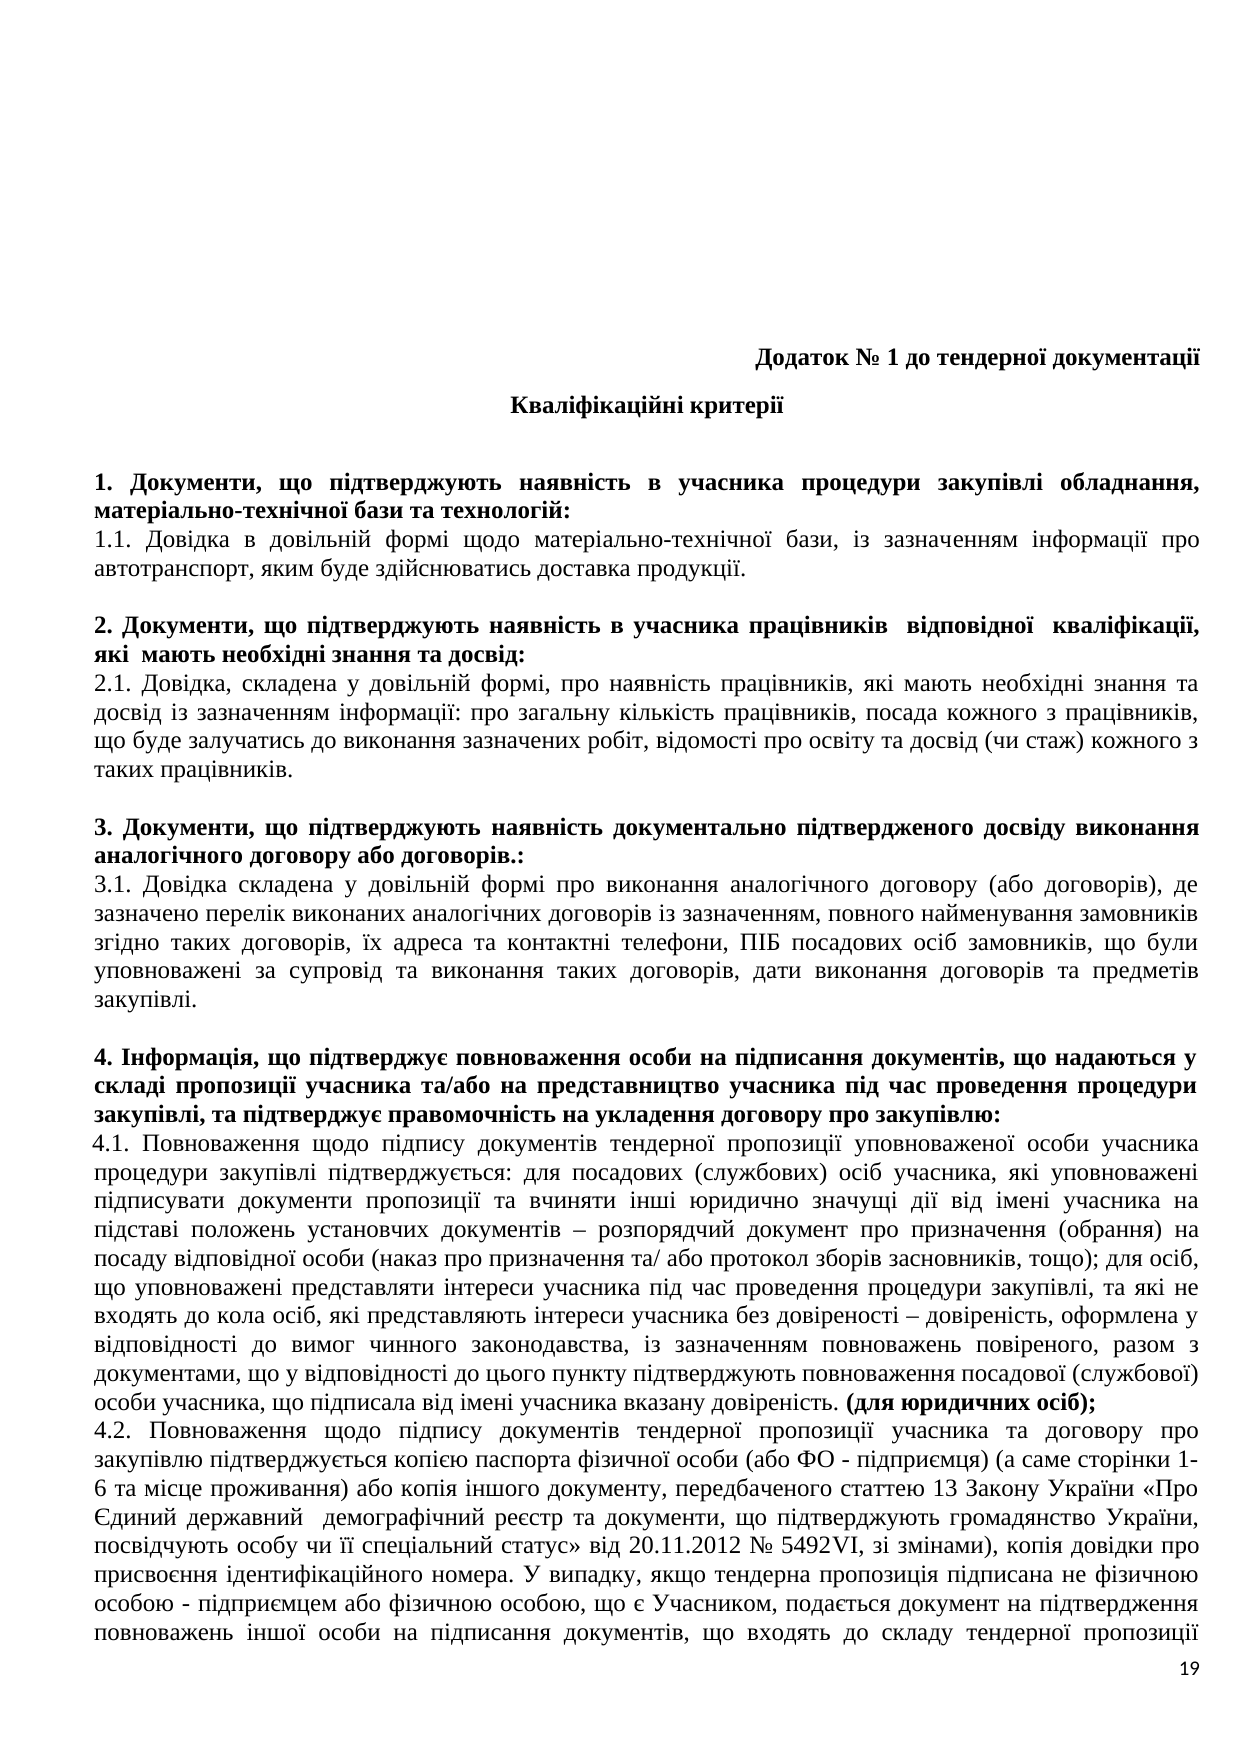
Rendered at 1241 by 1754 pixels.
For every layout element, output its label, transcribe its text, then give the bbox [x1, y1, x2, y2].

text Додаток № 1 до тендерної документації [94, 342, 1200, 371]
text 4. Інформація, що підтверджує повноваження особи на підписання документів, що надаються у складі пропозиції учасника та/або на представництво учасника під час проведення процедури закупівлі, та підтверджує правомочність на укладення договору про закупівлю: [94, 1042, 1198, 1128]
text 1. Документи, що підтверджують наявність в учасника процедури закупівлі обладнання, матеріально-технічної бази та технологій: [94, 467, 1200, 524]
text Кваліфікаційні критерії [94, 390, 1200, 419]
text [94, 1415, 1200, 1645]
text 2. Документи, що підтверджують наявність в учасника працівників відповідної кваліфікації, які мають необхідні знання та досвід: [94, 610, 1200, 668]
text 4.1. Повноваження щодо підпису документів тендерної пропозиції уповноваженої особи учасника процедури закупівлі підтверджується: для посадових (службових) осіб учасника, які уповноважені підписувати документи пропозиції та вчиняти інші юридично значущі дії від імені учасника на підставі положень установчих документів – розпорядчий документ про призначення (обрання) на посаду відповідної особи (наказ про призначення та/ або протокол зборів засновників, тощо); для осіб, що уповноважені представляти інтереси учасника під час проведення процедури закупівлі, та які не входять до кола осіб, які представляють інтереси учасника без довіреності – довіреність, оформлена у відповідності до вимог чинного законодавства, із зазначенням повноважень повіреного, разом з документами, що у відповідності до цього пункту підтверджують повноваження посадової (службової) особи учасника, що підписала від імені учасника вказану довіреність. (для юридичних осіб); [92, 1128, 1200, 1415]
text 3.1. Довідка складена у довільній формі про виконання аналогічного договору (або договорів), де зазначено перелік виконаних аналогічних договорів із зазначенням, повного найменування замовників згідно таких договорів, їх адреса та контактні телефони, ПІБ посадових осіб замовників, що були уповноважені за супровід та виконання таких договорів, дати виконання договорів та предметів закупівлі. [94, 869, 1200, 1013]
text 3. Документи, що підтверджують наявність документально підтвердженого досвіду виконання аналогічного договору або договорів.: [94, 812, 1200, 869]
text 1.1. Довідка в довільній формі щодо матеріально-технічної бази, із зазначенням інформації про автотранспорт, яким буде здійснюватись доставка продукції. [94, 524, 1200, 582]
text 2.1. Довідка, складена у довільній формі, про наявність працівників, які мають необхідні знання та досвід із зазначенням інформації: про загальну кількість працівників, посада кожного з працівників, що буде залучатись до виконання зазначених робіт, відомості про освіту та досвід (чи стаж) кожного з таких працівників. [94, 668, 1200, 783]
